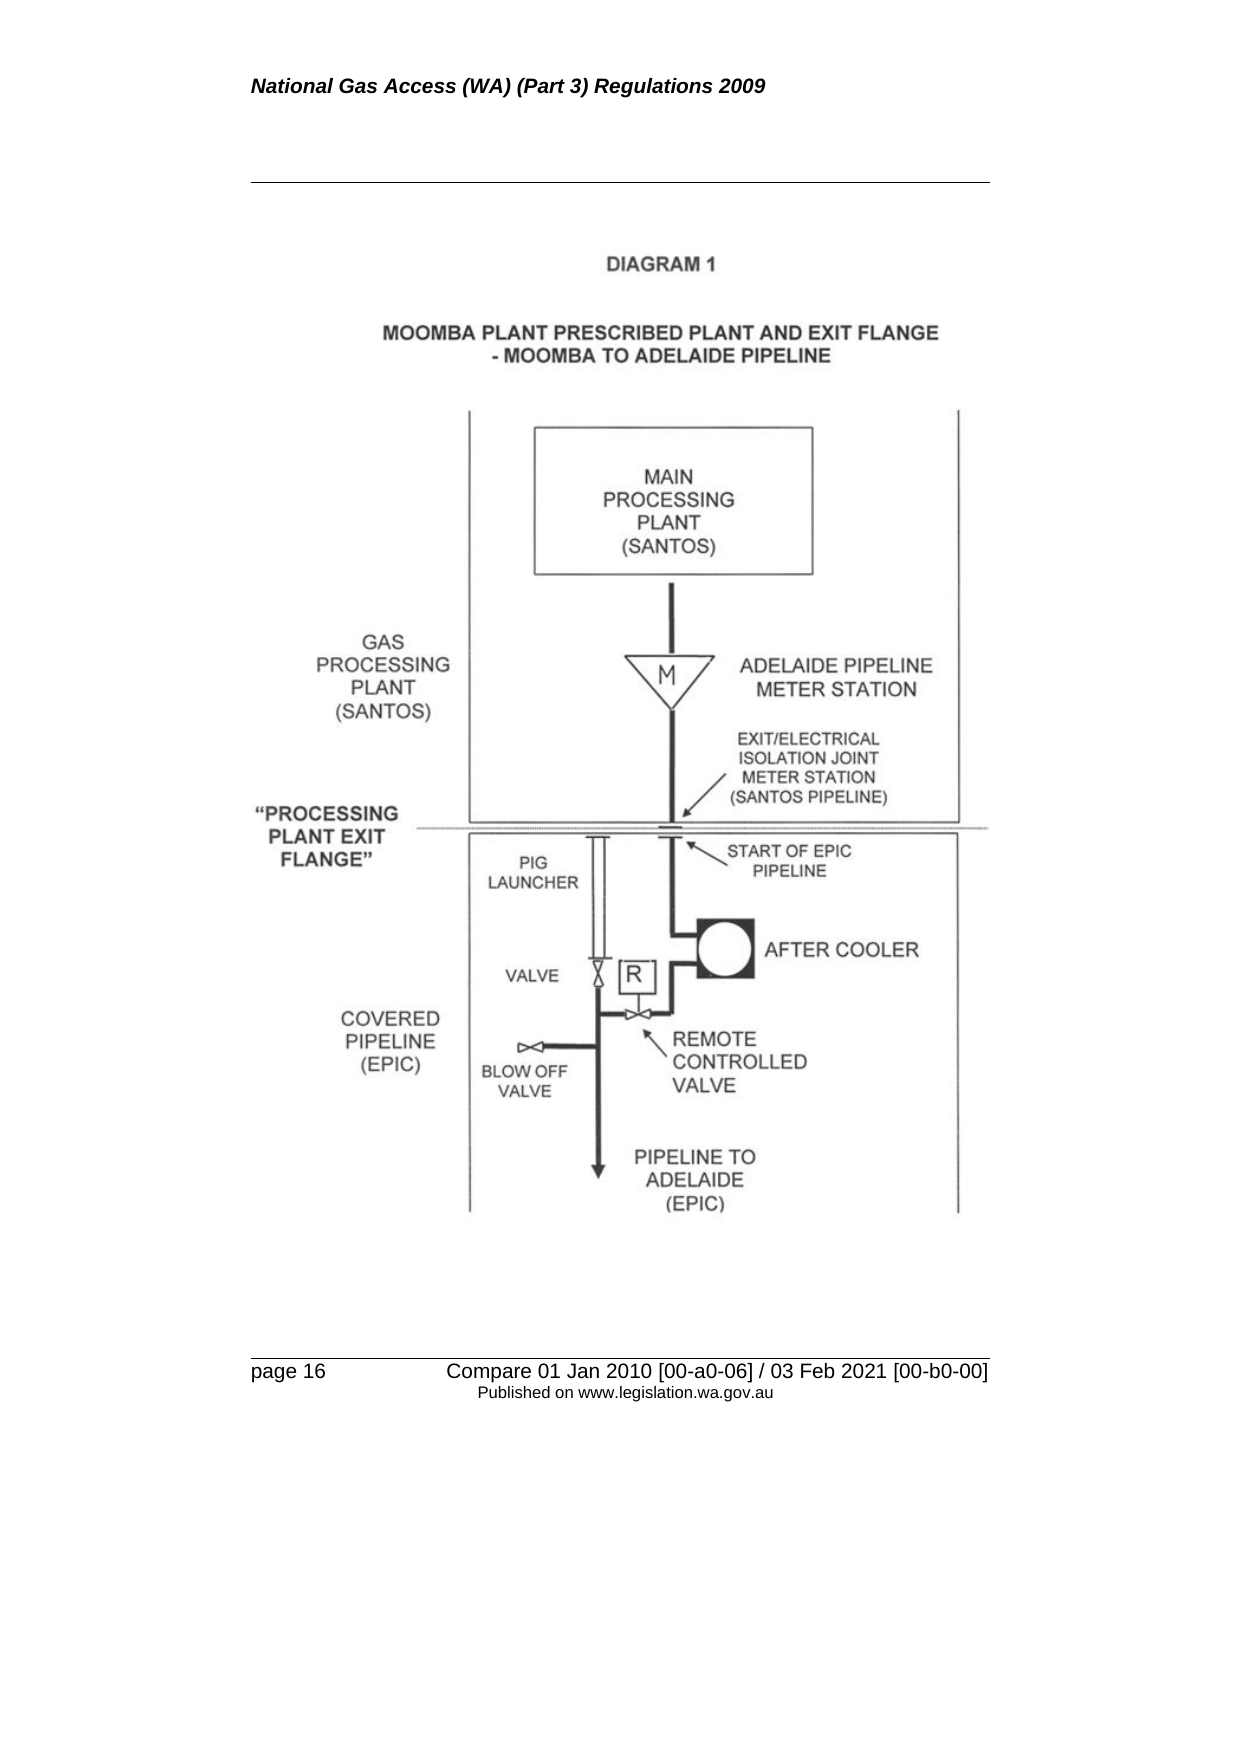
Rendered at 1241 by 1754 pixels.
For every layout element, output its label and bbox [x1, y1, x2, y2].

picture [250, 247, 990, 1227]
